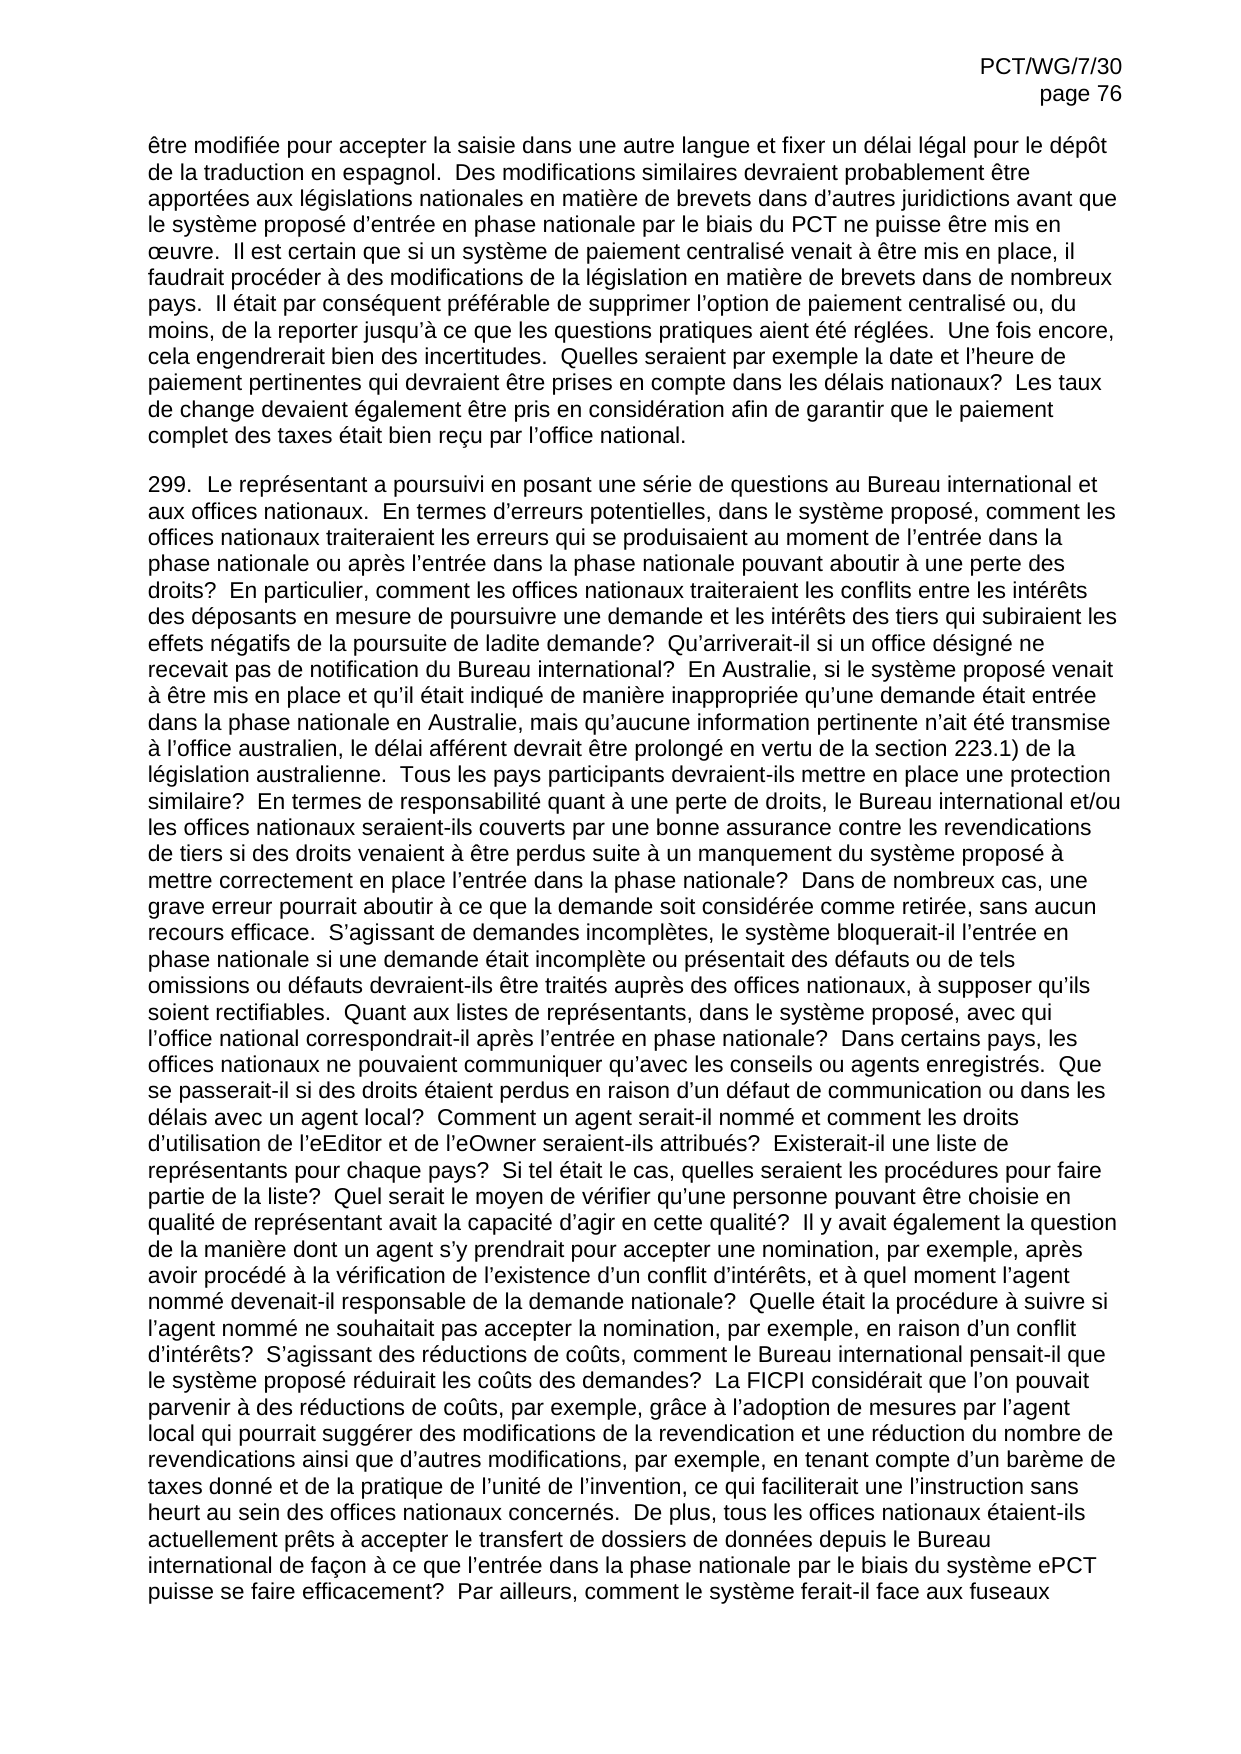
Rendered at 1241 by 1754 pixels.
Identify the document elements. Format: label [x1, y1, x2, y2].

text [148, 471, 1122, 1604]
text [148, 132, 1122, 448]
